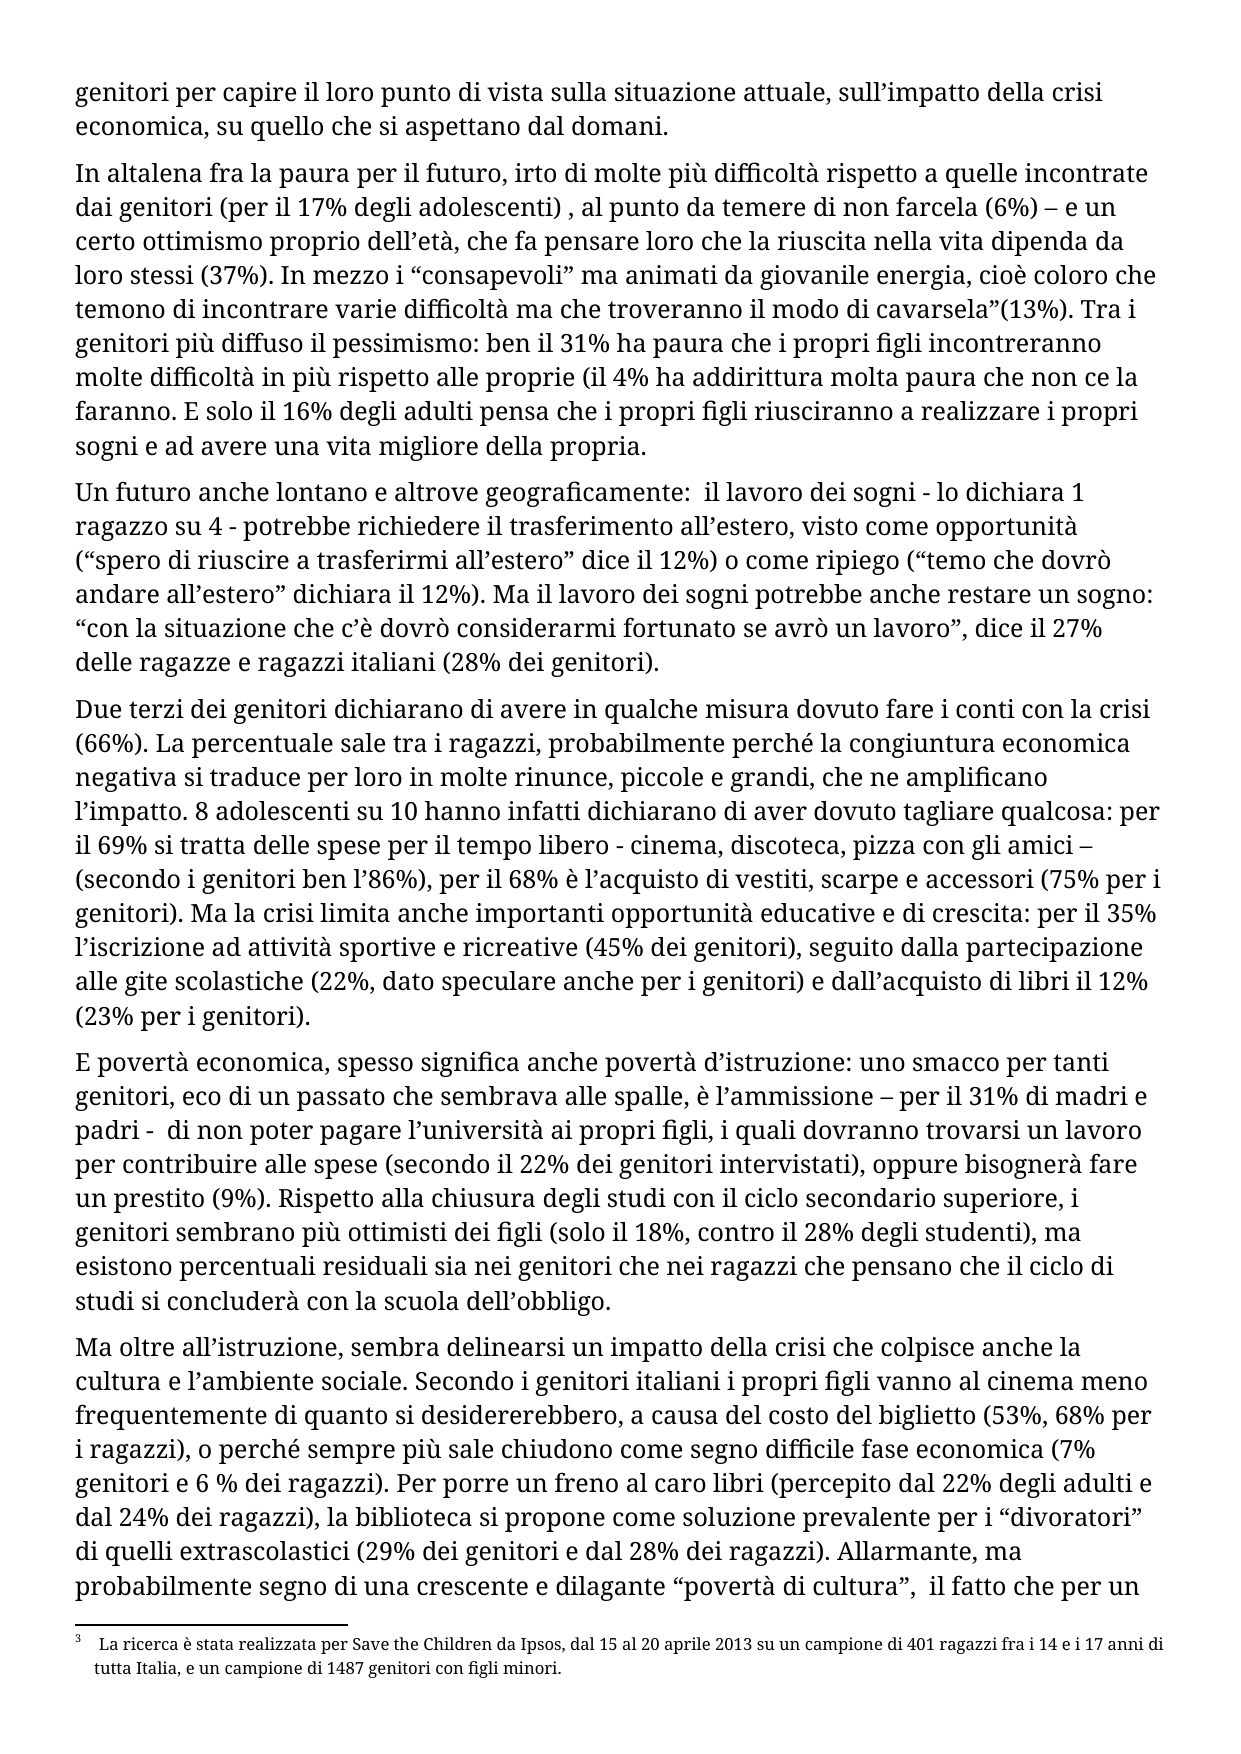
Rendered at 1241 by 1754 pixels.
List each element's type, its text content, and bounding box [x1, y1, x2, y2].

text Due terzi dei genitori dichiarano di avere in qualche misura dovuto fare i conti con la crisi (66%). La percentuale sale tra i ragazzi, probabilmente perché la congiuntura economica negativa si traduce per loro in molte rinunce, piccole e grandi, che ne amplificano l’impatto. 8 adolescenti su 10 hanno infatti dichiarano di aver dovuto tagliare qualcosa: per il 69% si tratta delle spese per il tempo libero - cinema, discoteca, pizza con gli amici – (secondo i genitori ben l’86%), per il 68% è l’acquisto di vestiti, scarpe e accessori (75% per i genitori). Ma la crisi limita anche importanti opportunità educative e di crescita: per il 35% l’iscrizione ad attività sportive e ricreative (45% dei genitori), seguito dalla partecipazione alle gite scolastiche (22%, dato speculare anche per i genitori) e dall’acquisto di libri il 12% (23% per i genitori). [75, 692, 1165, 1032]
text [75, 75, 1165, 143]
text E povertà economica, spesso significa anche povertà d’istruzione: uno smacco per tanti genitori, eco di un passato che sembrava alle spalle, è l’ammissione – per il 31% di madri e padri - di non poter pagare l’università ai propri figli, i quali dovranno trovarsi un lavoro per contribuire alle spese (secondo il 22% dei genitori intervistati), oppure bisognerà fare un prestito (9%). Rispetto alla chiusura degli studi con il ciclo secondario superiore, i genitori sembrano più ottimisti dei figli (solo il 18%, contro il 28% degli studenti), ma esistono percentuali residuali sia nei genitori che nei ragazzi che pensano che il ciclo di studi si concluderà con la scuola dell’obbligo. [75, 1045, 1165, 1317]
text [75, 1330, 1165, 1602]
text Un futuro anche lontano e altrove geograficamente: il lavoro dei sogni - lo dichiara 1 ragazzo su 4 - potrebbe richiedere il trasferimento all’estero, visto come opportunità (“spero di riuscire a trasferirmi all’estero” dice il 12%) o come ripiego (“temo che dovrò andare all’estero” dichiara il 12%). Ma il lavoro dei sogni potrebbe anche restare un sogno: “con la situazione che c’è dovrò considerarmi fortunato se avrò un lavoro”, dice il 27% delle ragazze e ragazzi italiani (28% dei genitori). [75, 475, 1165, 679]
text In altalena fra la paura per il futuro, irto di molte più difficoltà rispetto a quelle incontrate dai genitori (per il 17% degli adolescenti) , al punto da temere di non farcela (6%) – e un certo ottimismo proprio dell’età, che fa pensare loro che la riuscita nella vita dipenda da loro stessi (37%). In mezzo i “consapevoli” ma animati da giovanile energia, cioè coloro che temono di incontrare varie difficoltà ma che troveranno il modo di cavarsela”(13%). Tra i genitori più diffuso il pessimismo: ben il 31% ha paura che i propri figli incontreranno molte difficoltà in più rispetto alle proprie (il 4% ha addirittura molta paura che non ce la faranno. E solo il 16% degli adulti pensa che i propri figli riusciranno a realizzare i propri sogni e ad avere una vita migliore della propria. [75, 156, 1165, 462]
